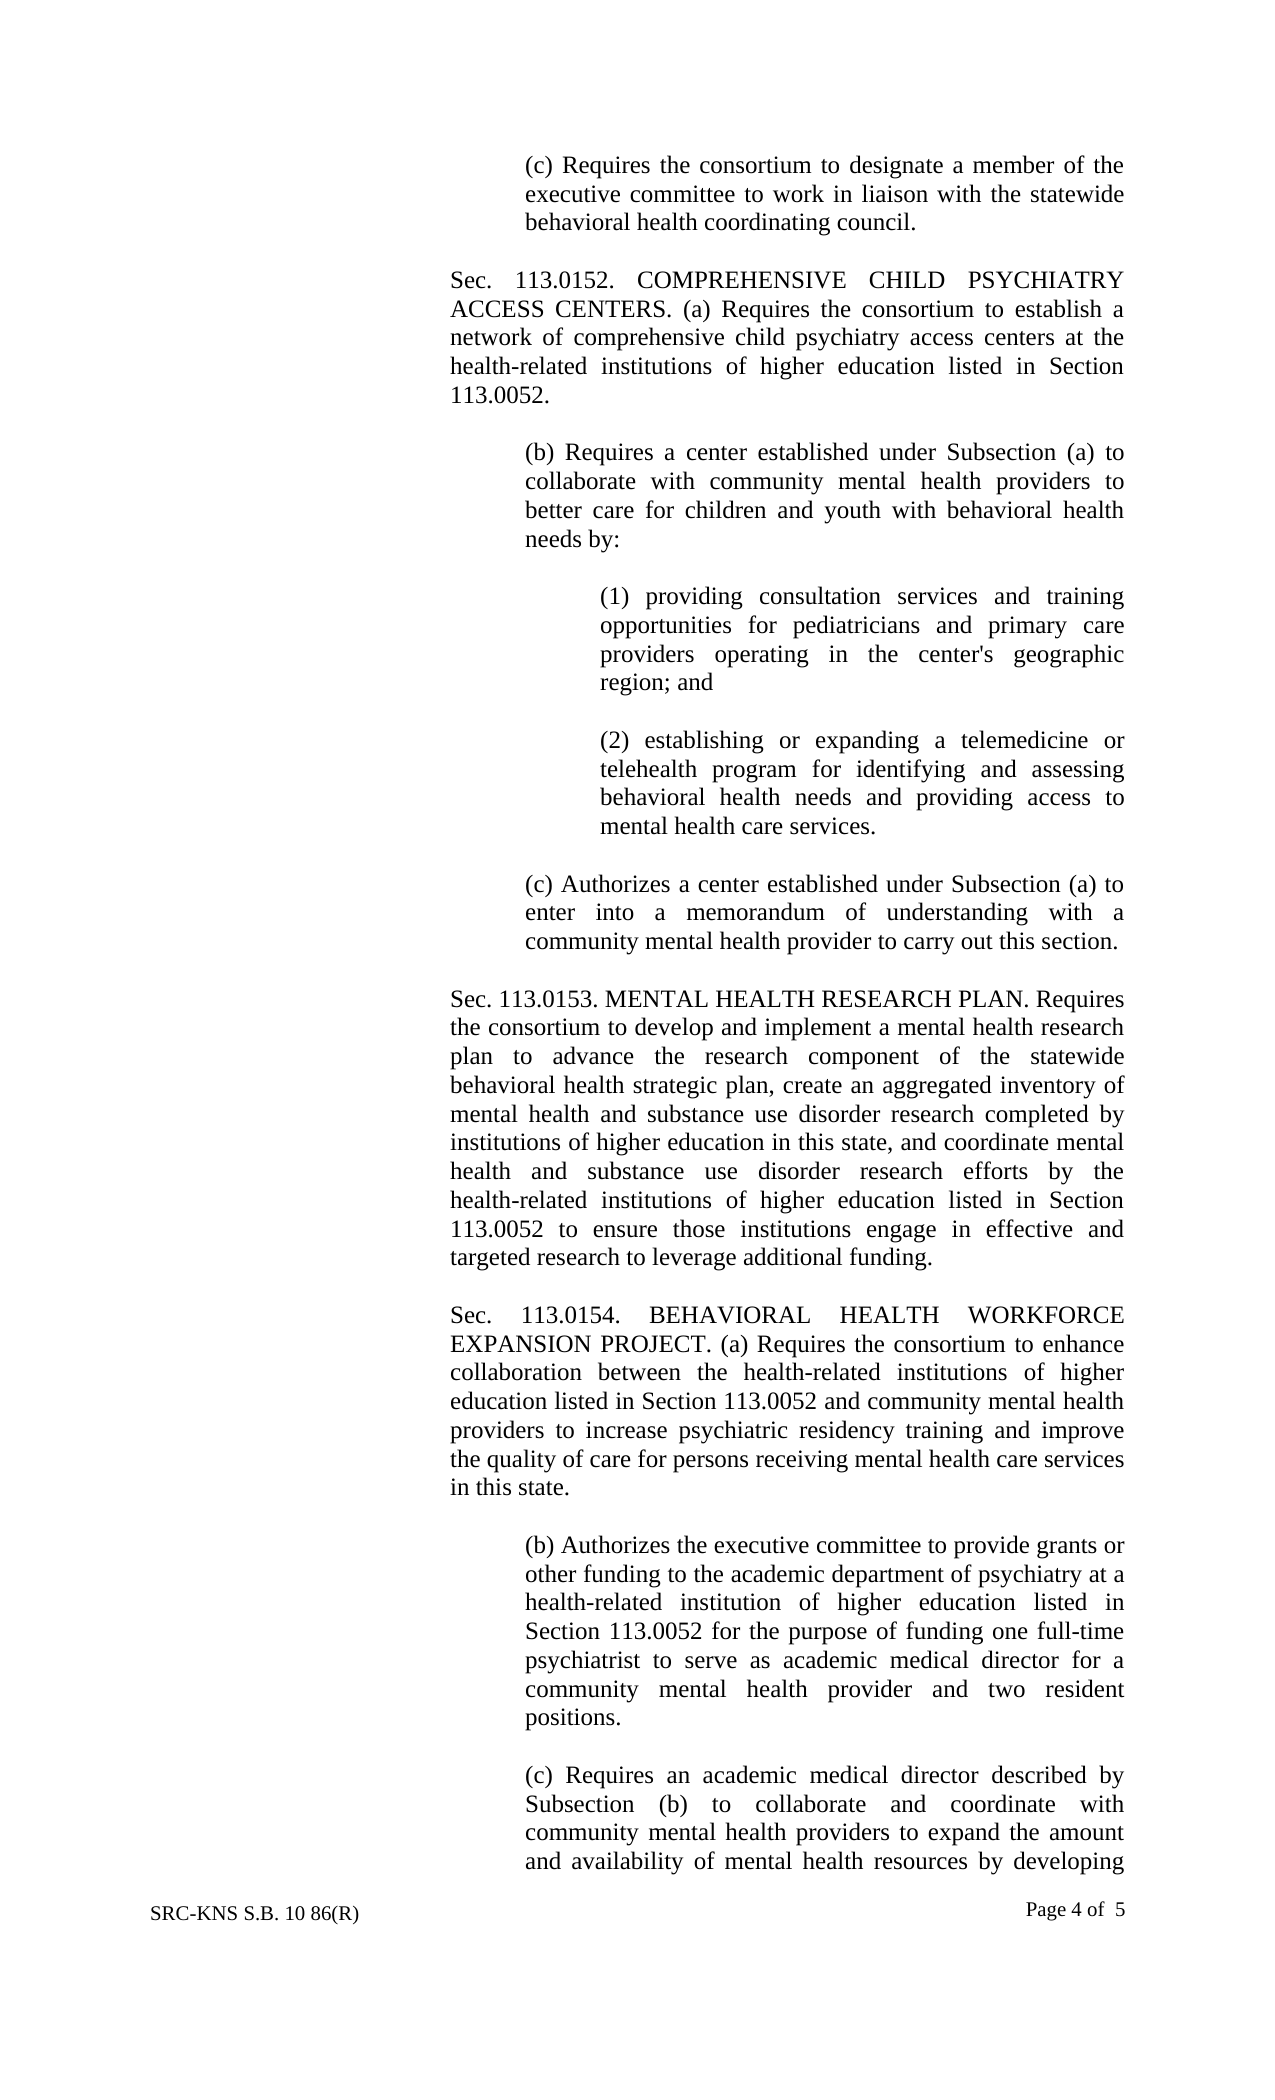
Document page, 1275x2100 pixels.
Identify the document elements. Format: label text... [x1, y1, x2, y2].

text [525, 1760, 1125, 1875]
text (c) Authorizes a center established under Subsection (a) to enter into a memorandum of understanding with a community mental health provider to carry out this section. [525, 869, 1125, 955]
text (c) Requires the consortium to designate a member of the executive committee to work in liaison with the statewide behavioral health coordinating council. [525, 150, 1125, 236]
text Sec. 113.0152. COMPREHENSIVE CHILD PSYCHIATRY ACCESS CENTERS. (a) Requires the consortium to establish a network of comprehensive child psychiatry access centers at the health-related institutions of higher education listed in Section 113.0052. [450, 265, 1125, 409]
text (1) providing consultation services and training opportunities for pediatricians and primary care providers operating in the center's geographic region; and [600, 581, 1125, 696]
text (b) Requires a center established under Subsection (a) to collaborate with community mental health providers to better care for children and youth with behavioral health needs by: [525, 437, 1125, 552]
text (b) Authorizes the executive committee to provide grants or other funding to the academic department of psychiatry at a health-related institution of higher education listed in Section 113.0052 for the purpose of funding one full-time psychiatrist to serve as academic medical director for a community mental health provider and two resident positions. [525, 1530, 1125, 1731]
text Sec. 113.0153. MENTAL HEALTH RESEARCH PLAN. Requires the consortium to develop and implement a mental health research plan to advance the research component of the statewide behavioral health strategic plan, create an aggregated inventory of mental health and substance use disorder research completed by institutions of higher education in this state, and coordinate mental health and substance use disorder research efforts by the health-related institutions of higher education listed in Section 113.0052 to ensure those institutions engage in effective and targeted research to leverage additional funding. [450, 984, 1125, 1271]
text (2) establishing or expanding a telemedicine or telehealth program for identifying and assessing behavioral health needs and providing access to mental health care services. [600, 725, 1125, 840]
text Sec. 113.0154. BEHAVIORAL HEALTH WORKFORCE EXPANSION PROJECT. (a) Requires the consortium to enhance collaboration between the health-related institutions of higher education listed in Section 113.0052 and community mental health providers to increase psychiatric residency training and improve the quality of care for persons receiving mental health care services in this state. [450, 1300, 1125, 1501]
